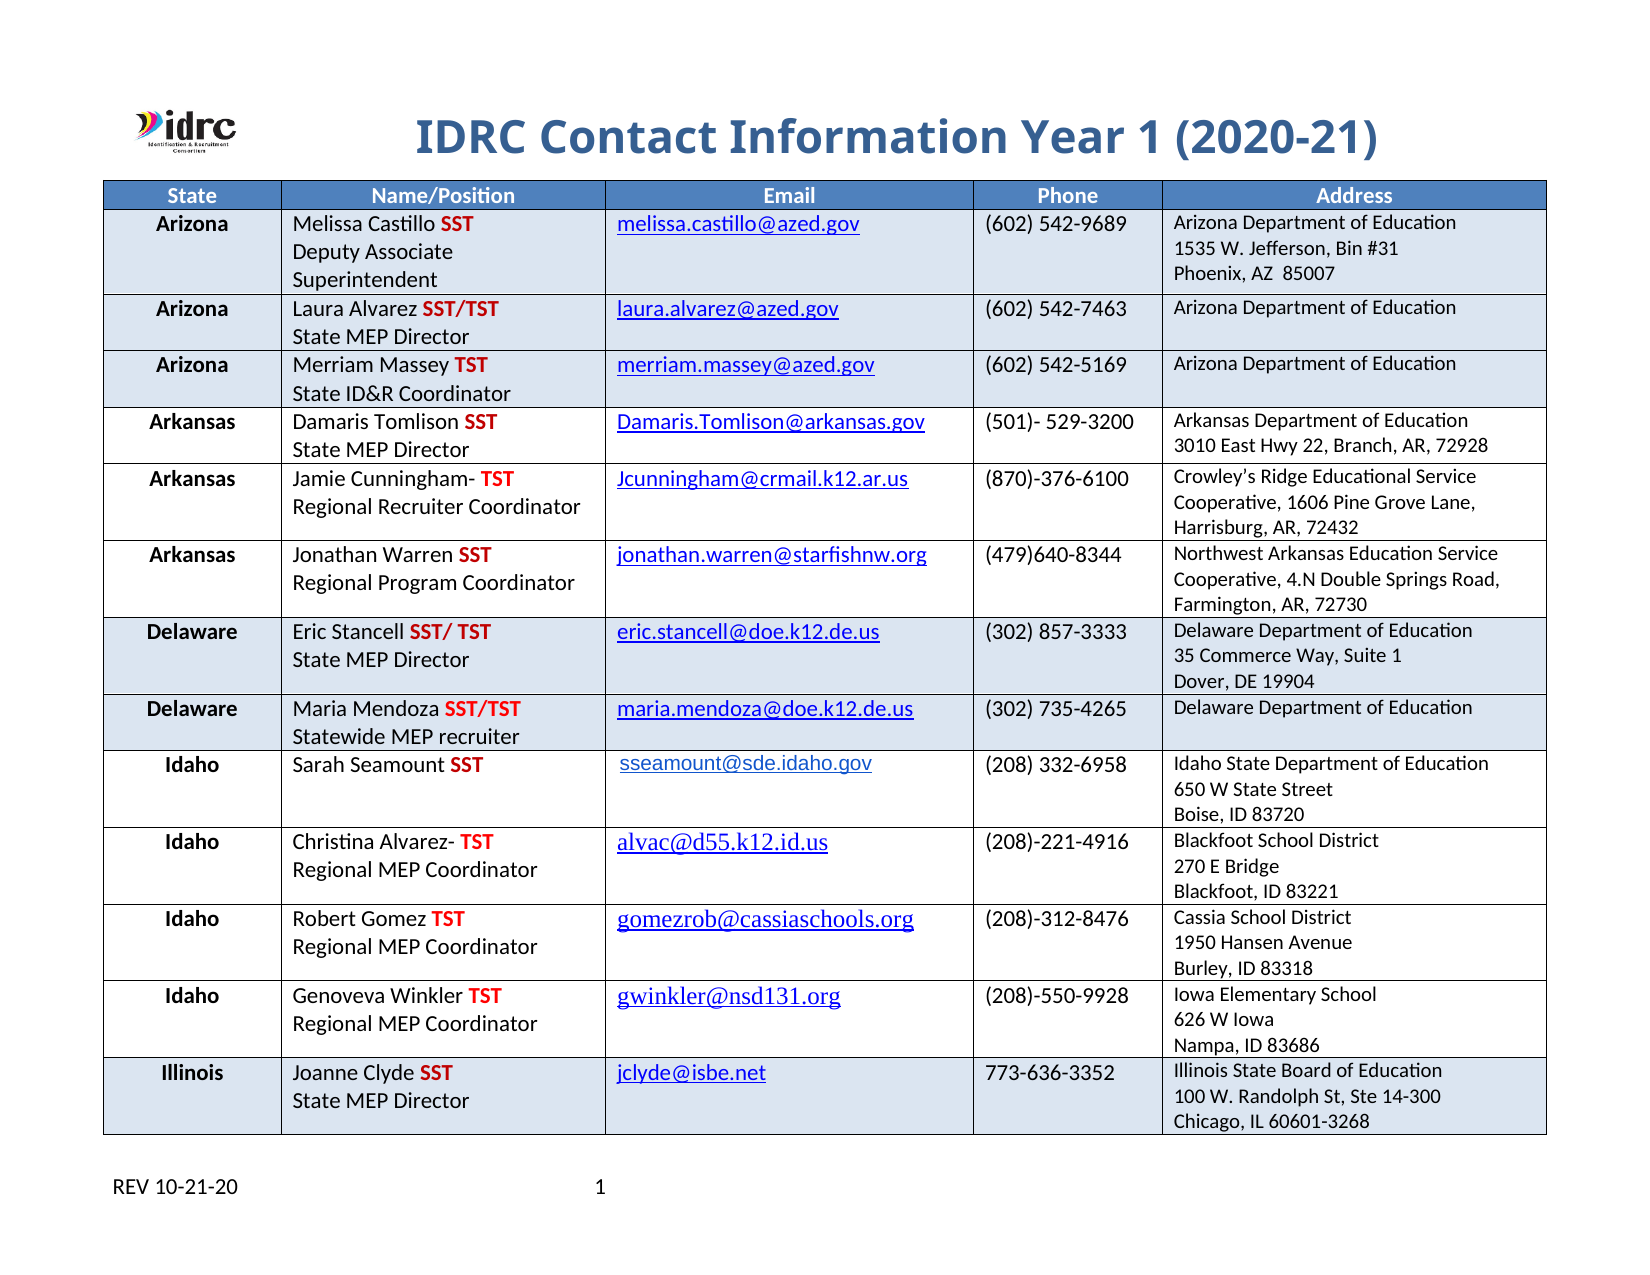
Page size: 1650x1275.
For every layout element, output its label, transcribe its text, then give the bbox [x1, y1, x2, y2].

table_cell Crowley’s Ridge Educational Service Cooperative, 1606 Pine Grove Lane, Harrisburg, AR, 72432 [1163, 464, 1546, 540]
table_cell Delaware Department of Education 35 Commerce Way, Suite 1 Dover, DE 19904 [1163, 618, 1546, 693]
table_cell eric.stancell@doe.k12.de.us [606, 618, 973, 693]
table_cell (302) 857-3333 [974, 618, 1162, 693]
table_cell Arkansas [104, 541, 281, 617]
table_cell Laura Alvarez SST/TST State MEP Director [282, 295, 605, 350]
table_cell laura.alvarez@azed.gov [606, 295, 973, 350]
table_cell melissa.castillo@azed.gov [606, 210, 973, 293]
table_cell Idaho [104, 828, 281, 904]
table_cell Robert Gomez TST Regional MEP Coordinator [282, 905, 605, 980]
table_cell Illinois [104, 1058, 281, 1134]
text IDRC Contact Information Year 1 (2020-21) [112, 105, 1537, 167]
table_cell (501)- 529-3200 [974, 408, 1162, 463]
table_cell Genoveva Winkler TST Regional MEP Coordinator [282, 981, 605, 1057]
table_cell 773-636-3352 [974, 1058, 1162, 1134]
table_cell Merriam Massey TST State ID&R Coordinator [282, 351, 605, 407]
table_cell Cassia School District 1950 Hansen Avenue Burley, ID 83318 [1163, 905, 1546, 980]
table_cell Arizona [104, 351, 281, 407]
table_cell Jcunningham@crmail.k12.ar.us [606, 464, 973, 540]
table_cell (479)640-8344 [974, 541, 1162, 617]
table_cell gwinkler@nsd131.org [606, 981, 973, 1057]
table_cell Idaho [104, 981, 281, 1057]
picture [131, 104, 238, 155]
table_cell alvac@d55.k12.id.us [606, 828, 973, 904]
table_cell Arizona Department of Education [1163, 351, 1546, 407]
table_cell Northwest Arkansas Education Service Cooperative, 4.N Double Springs Road, Farmington, AR, 72730 [1163, 541, 1546, 617]
table_cell (208)-550-9928 [974, 981, 1162, 1057]
table_cell jonathan.warren@starfishnw.org [606, 541, 973, 617]
table_cell (602) 542-5169 [974, 351, 1162, 407]
table_cell jclyde@isbe.net [606, 1058, 973, 1134]
table_cell Delaware Department of Education [1163, 695, 1546, 750]
table_header Email [606, 181, 973, 209]
table_cell Delaware [104, 618, 281, 693]
table_cell (208) 332-6958 [974, 751, 1162, 827]
table_cell sseamount@sde.idaho.gov [606, 751, 973, 827]
table_cell Idaho State Department of Education 650 W State Street Boise, ID 83720 [1163, 751, 1546, 827]
table_cell Eric Stancell SST/ TST State MEP Director [282, 618, 605, 693]
table_cell Christina Alvarez- TST Regional MEP Coordinator [282, 828, 605, 904]
table_cell Illinois State Board of Education 100 W. Randolph St, Ste 14-300 Chicago, IL 60601-3268 [1163, 1058, 1546, 1134]
table_cell Arkansas Department of Education 3010 East Hwy 22, Branch, AR, 72928 [1163, 408, 1546, 463]
table_cell Idaho [104, 751, 281, 827]
table_cell (602) 542-9689 [974, 210, 1162, 293]
table_cell (302) 735-4265 [974, 695, 1162, 750]
table_cell (870)-376-6100 [974, 464, 1162, 540]
table_cell Arizona [104, 295, 281, 350]
table_cell Arizona [104, 210, 281, 293]
table_cell Sarah Seamount SST [282, 751, 605, 827]
table_cell Delaware [104, 695, 281, 750]
table_header Name/Position [282, 181, 605, 209]
table_cell Blackfoot School District 270 E Bridge Blackfoot, ID 83221 [1163, 828, 1546, 904]
table_cell (208)-312-8476 [974, 905, 1162, 980]
table_header Phone [974, 181, 1162, 209]
table_header State [104, 181, 281, 209]
table_cell Jonathan Warren SST Regional Program Coordinator [282, 541, 605, 617]
table_cell Damaris.Tomlison@arkansas.gov [606, 408, 973, 463]
table_cell Iowa Elementary School 626 W Iowa Nampa, ID 83686 [1163, 981, 1546, 1057]
table_cell Arizona Department of Education [1163, 295, 1546, 350]
table_cell Arkansas [104, 464, 281, 540]
table_header Address [1163, 181, 1546, 209]
table_cell Idaho [104, 905, 281, 980]
table_cell Melissa Castillo SST Deputy Associate Superintendent [282, 210, 605, 293]
table_cell (602) 542-7463 [974, 295, 1162, 350]
table_cell Damaris Tomlison SST State MEP Director [282, 408, 605, 463]
table_cell Arkansas [104, 408, 281, 463]
table_cell Joanne Clyde SST State MEP Director [282, 1058, 605, 1134]
table_cell Arizona Department of Education 1535 W. Jefferson, Bin #31 Phoenix, AZ 85007 [1163, 210, 1546, 293]
table_cell Jamie Cunningham- TST Regional Recruiter Coordinator [282, 464, 605, 540]
table_cell gomezrob@cassiaschools.org [606, 905, 973, 980]
table_cell Maria Mendoza SST/TST Statewide MEP recruiter [282, 695, 605, 750]
table_cell merriam.massey@azed.gov [606, 351, 973, 407]
table_cell (208)-221-4916 [974, 828, 1162, 904]
table_cell maria.mendoza@doe.k12.de.us [606, 695, 973, 750]
